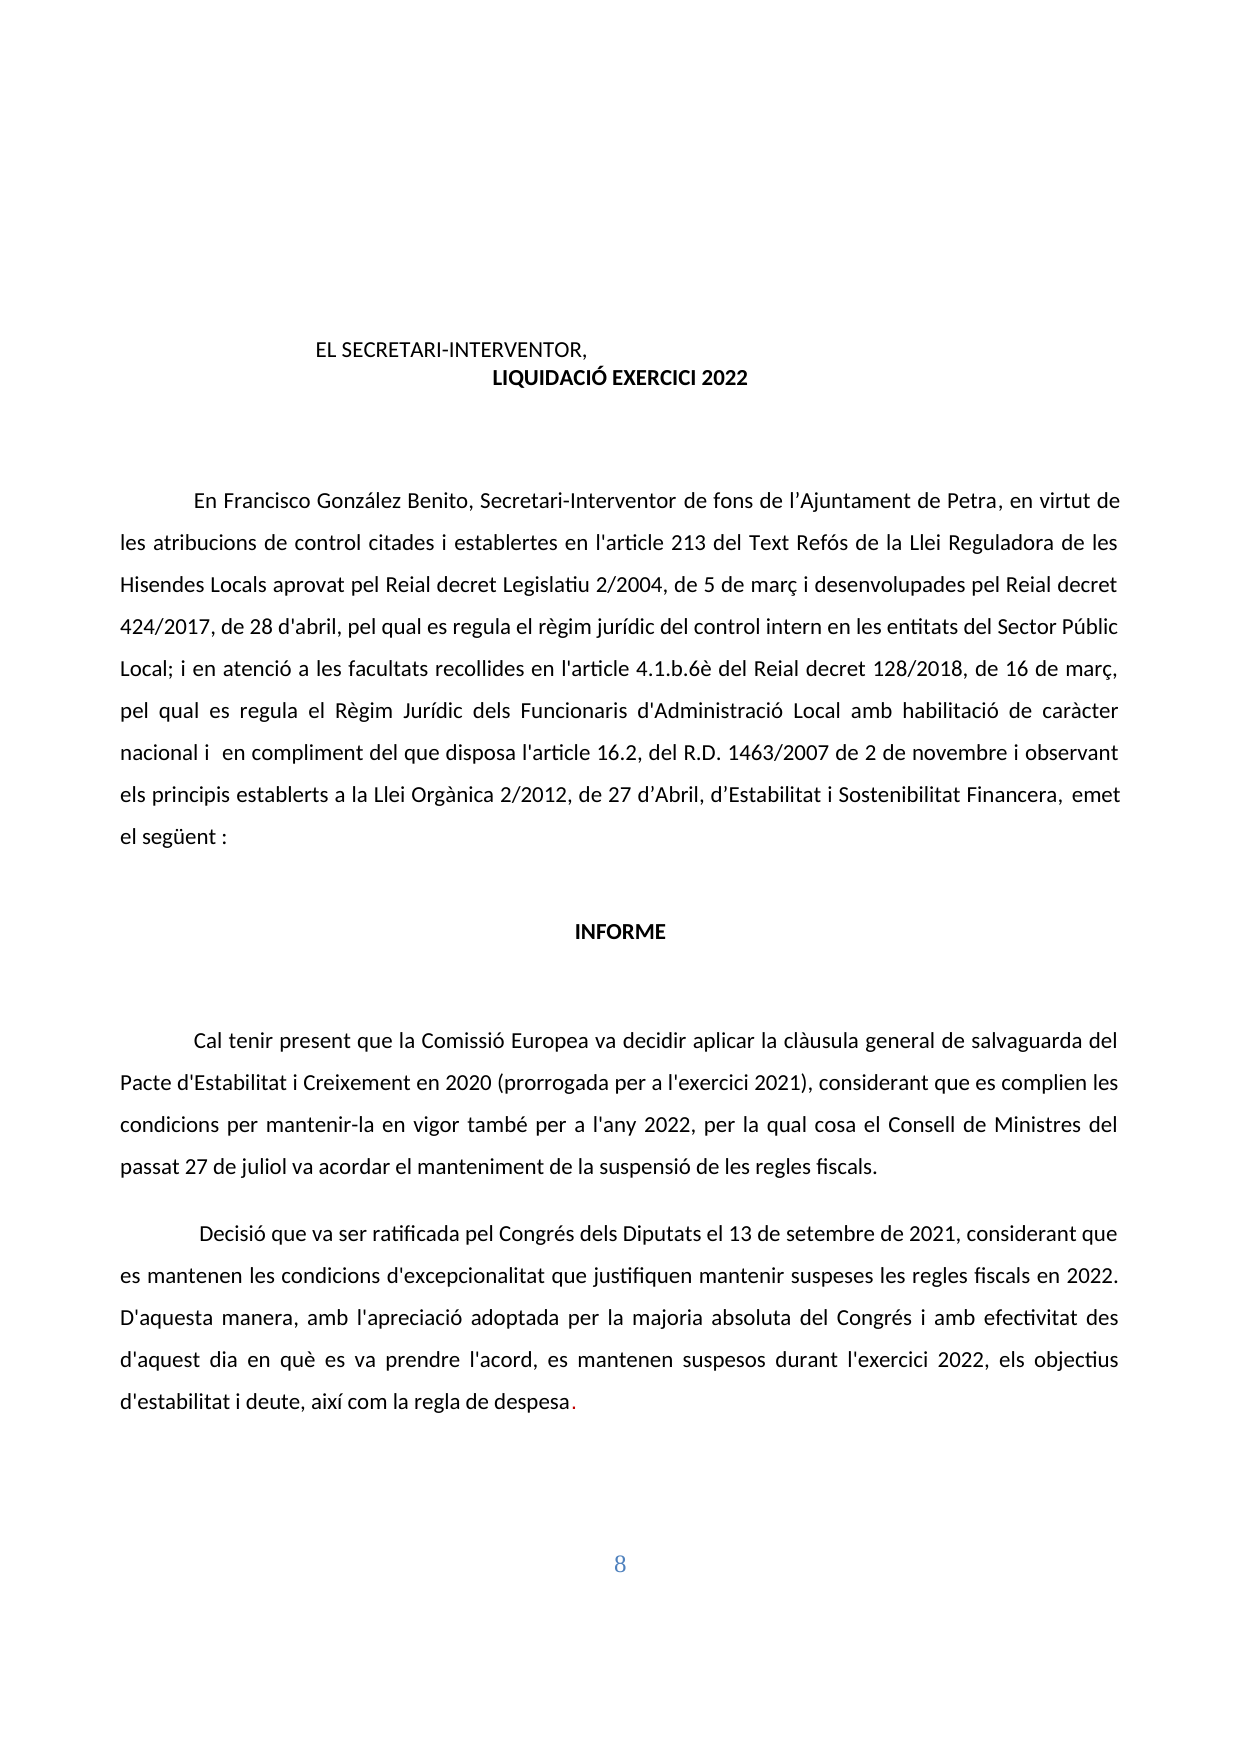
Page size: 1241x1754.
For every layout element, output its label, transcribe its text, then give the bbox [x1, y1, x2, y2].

text Cal tenir present que la Comissió Europea va decidir aplicar la clàusula general de salvaguarda del Pacte d'Estabilitat i Creixement en 2020 (prorrogada per a l'exercici 2021), considerant que es complien les condicions per mantenir-la en vigor també per a l'any 2022, per la qual cosa el Consell de Ministres del passat 27 de juliol va acordar el manteniment de la suspensió de les regles fiscals. [120, 1026, 1120, 1180]
text INFORME [120, 917, 1120, 945]
text EL SECRETARI-INTERVENTOR, [120, 335, 1120, 363]
text En Francisco González Benito, Secretari-Interventor de fons de l’Ajuntament de Petra, en virtut de les atribucions de control citades i establertes en l'article 213 del Text Refós de la Llei Reguladora de les Hisendes Locals aprovat pel Reial decret Legislatiu 2/2004, de 5 de març i desenvolupades pel Reial decret 424/2017, de 28 d'abril, pel qual es regula el règim jurídic del control intern en les entitats del Sector Públic Local; i en atenció a les facultats recollides en l'article 4.1.b.6è del Reial decret 128/2018, de 16 de març, pel qual es regula el Règim Jurídic dels Funcionaris d'Administració Local amb habilitació de caràcter nacional i en compliment del que disposa l'article 16.2, del R.D. 1463/2007 de 2 de novembre i observant els principis establerts a la Llei Orgànica 2/2012, de 27 d’Abril, d’Estabilitat i Sostenibilitat Financera, emet el següent : [120, 487, 1120, 850]
text Decisió que va ser ratificada pel Congrés dels Diputats el 13 de setembre de 2021, considerant que es mantenen les condicions d'excepcionalitat que justifiquen mantenir suspeses les regles fiscals en 2022. D'aquesta manera, amb l'apreciació adoptada per la majoria absoluta del Congrés i amb efectivitat des d'aquest dia en què es va prendre l'acord, es mantenen suspesos durant l'exercici 2022, els objectius d'estabilitat i deute, així com la regla de despesa. [120, 1219, 1120, 1415]
text LIQUIDACIÓ EXERCICI 2022 [120, 363, 1120, 391]
